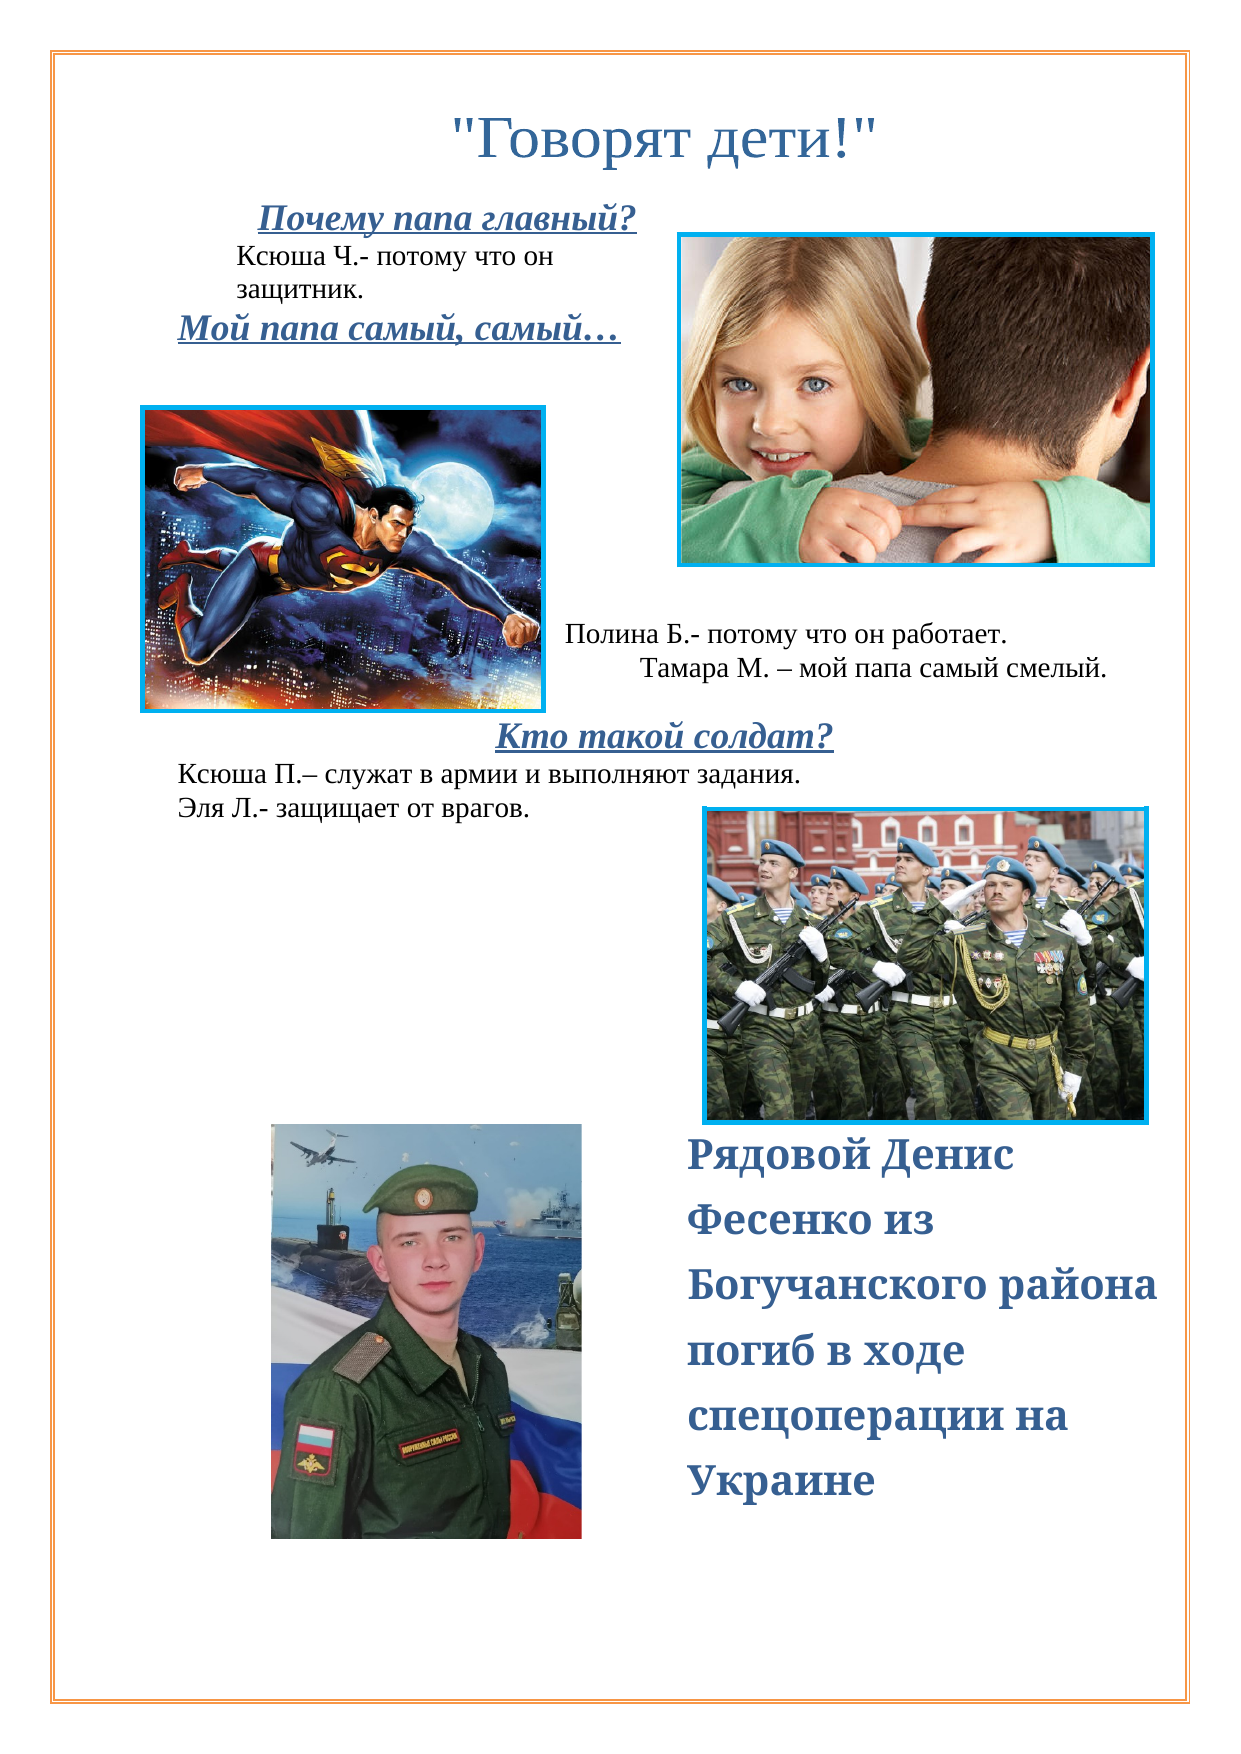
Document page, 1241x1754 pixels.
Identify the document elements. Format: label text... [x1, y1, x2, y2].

table_header Рядовой Денис Фесенко из Богучанского района погиб в ходе спецоперации на Украине [676, 1125, 1174, 1621]
picture [682, 238, 1149, 562]
text Эля Л.- защищает от врагов. [177, 790, 1152, 823]
text Почему папа главный? [236, 195, 1152, 238]
text Ксюша П.– служат в армии и выполняют задания. [177, 756, 1152, 790]
picture [271, 1124, 582, 1539]
picture [146, 411, 540, 708]
text Кто такой солдат? [177, 713, 1152, 756]
text Полина Б.- потому что он работает. [546, 617, 1152, 650]
text Тамара М. – мой папа самый смелый. [546, 650, 1152, 684]
text Мой папа самый, самый… [177, 305, 677, 348]
table_header [177, 1125, 676, 1621]
text Ксюша Ч.- потому что он защитник. [236, 238, 677, 305]
picture [708, 812, 1143, 1119]
